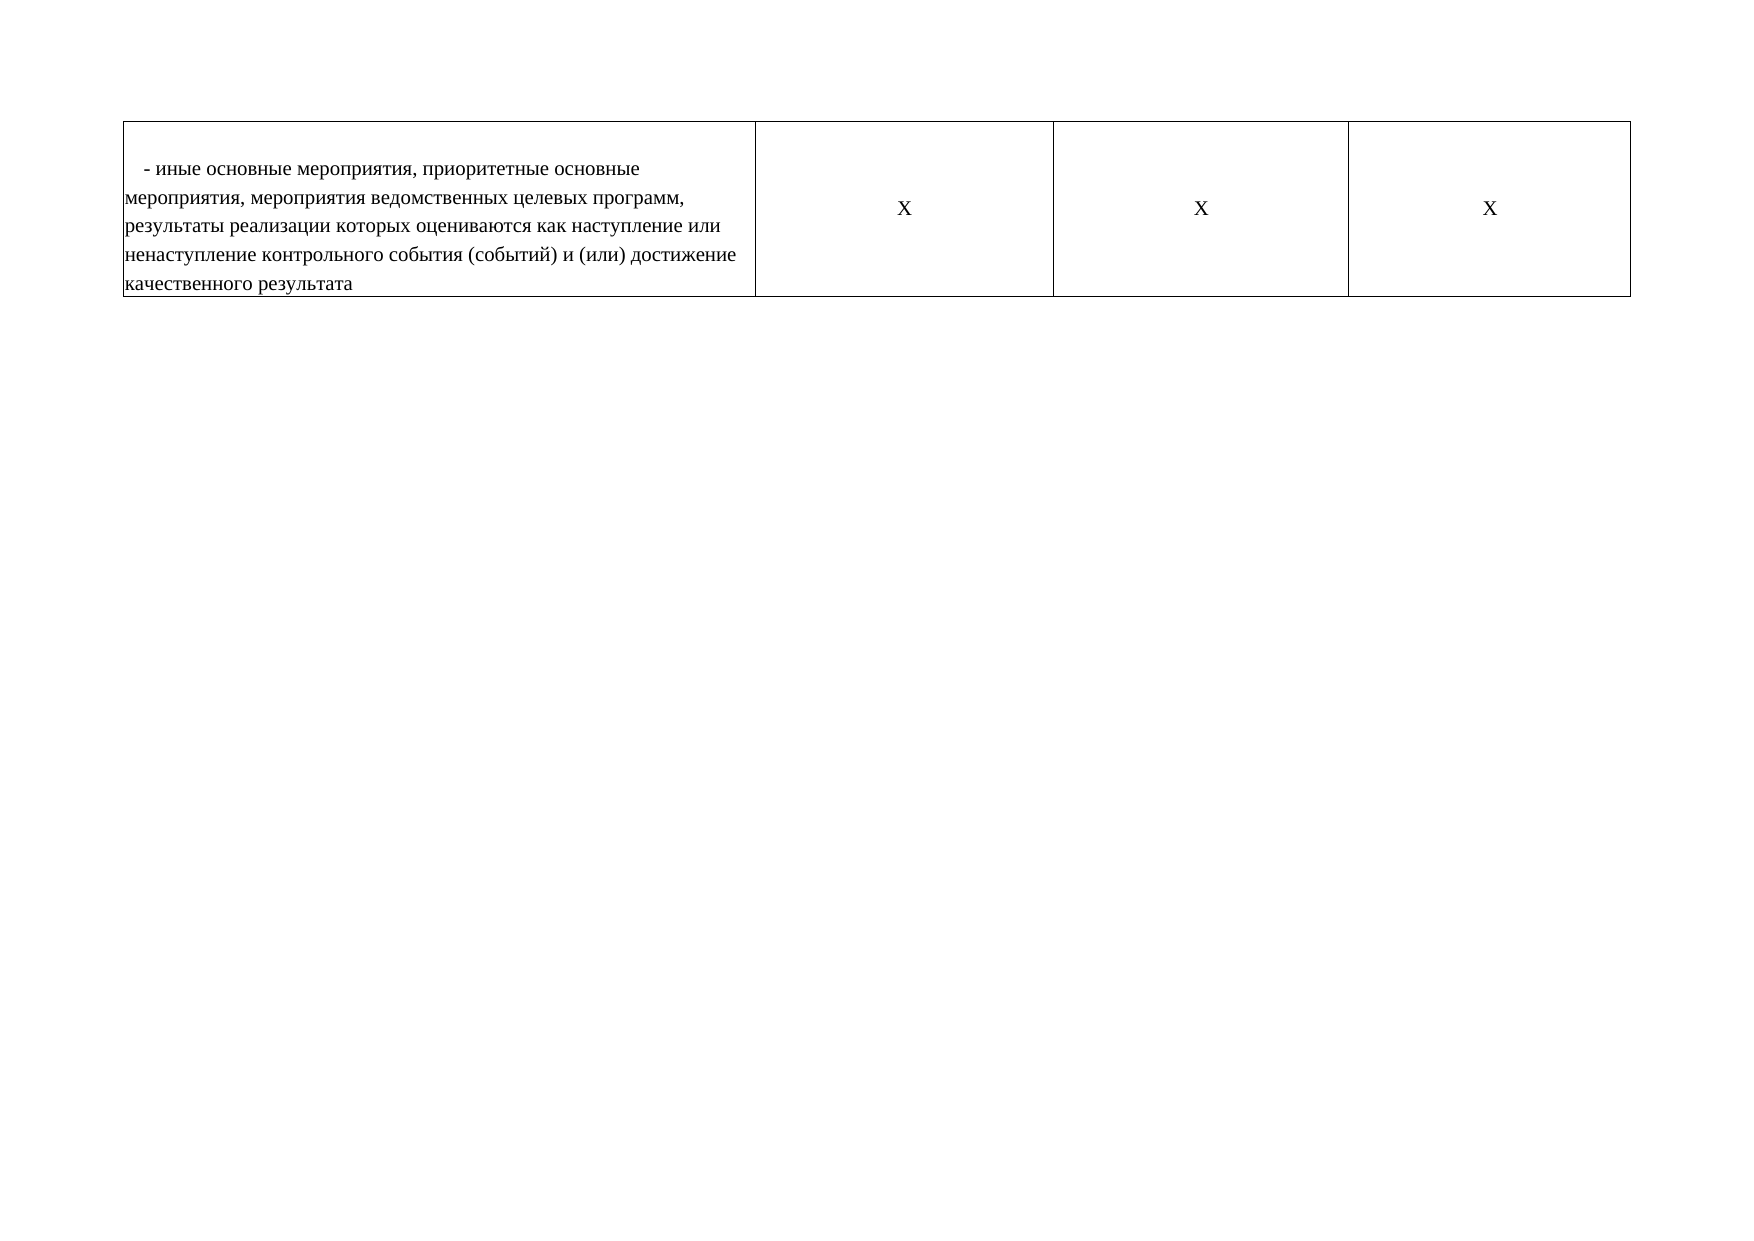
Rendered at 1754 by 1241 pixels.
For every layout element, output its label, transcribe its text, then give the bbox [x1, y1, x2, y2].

table_cell - иные основные мероприятия, приоритетные основные мероприятия, мероприятия ведомственных целевых программ, результаты реализации которых оцениваются как наступление или ненаступление контрольного события (событий) и (или) достижение качественного результата [124, 122, 755, 296]
table_cell Х [756, 122, 1053, 296]
table_cell Х [1054, 122, 1348, 296]
table_cell Х [1349, 122, 1630, 296]
